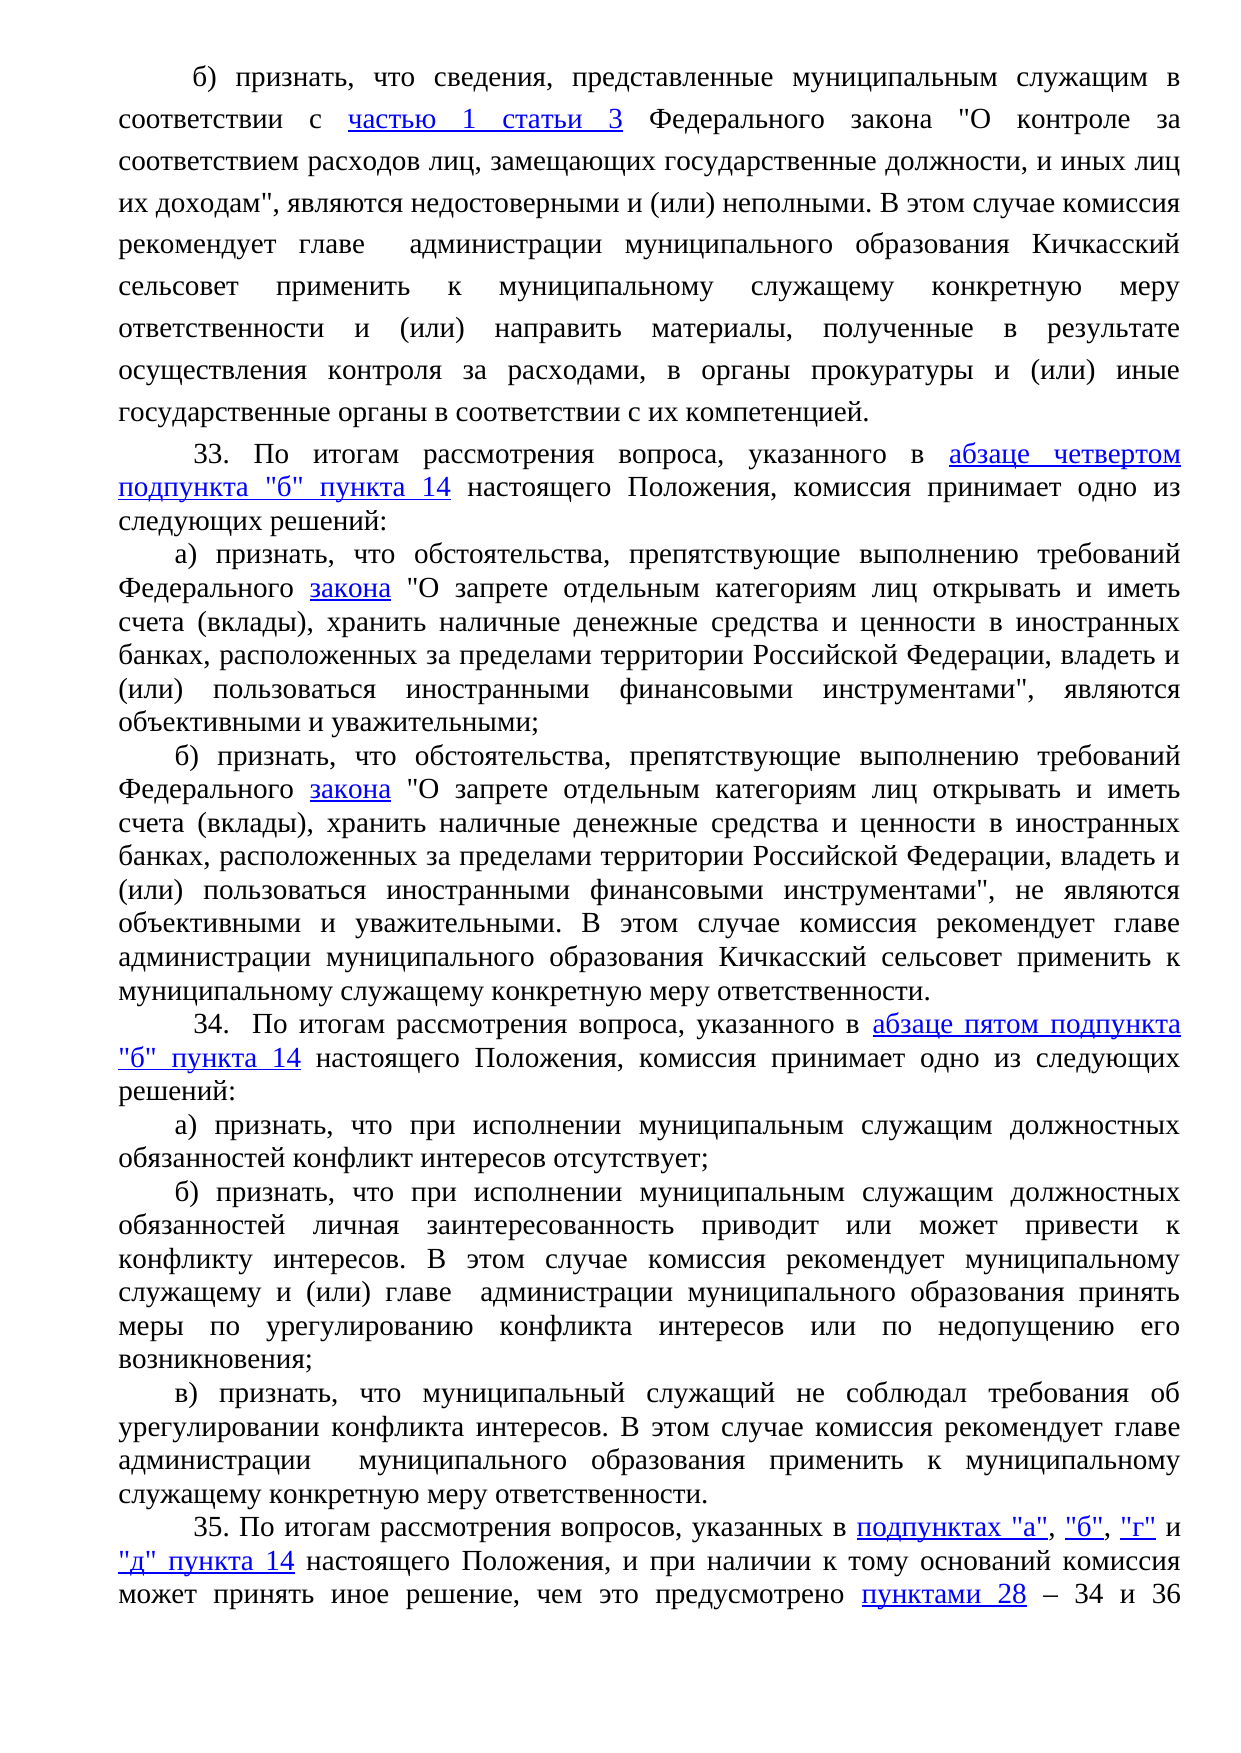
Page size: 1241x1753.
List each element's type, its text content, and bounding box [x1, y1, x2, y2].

text б) признать, что при исполнении муниципальным служащим должностных обязанностей личная заинтересованность приводит или может привести к конфликту интересов. В этом случае комиссия рекомендует муниципальному служащему и (или) главе администрации муниципального образования принять меры по урегулированию конфликта интересов или по недопущению его возникновения; [118, 1174, 1181, 1375]
text в) признать, что муниципальный служащий не соблюдал требования об урегулировании конфликта интересов. В этом случае комиссия рекомендует главе администрации муниципального образования применить к муниципальному служащему конкретную меру ответственности. [118, 1375, 1181, 1509]
text а) признать, что при исполнении муниципальным служащим должностных обязанностей конфликт интересов отсутствует; [118, 1107, 1181, 1174]
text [118, 1509, 1181, 1610]
text 34. По итогам рассмотрения вопроса, указанного в абзаце пятом подпункта "б" пункта 14 настоящего Положения, комиссия принимает одно из следующих решений: [118, 1006, 1181, 1107]
text б) признать, что обстоятельства, препятствующие выполнению требований Федерального закона "О запрете отдельным категориям лиц открывать и иметь счета (вклады), хранить наличные денежные средства и ценности в иностранных банках, расположенных за пределами территории Российской Федерации, владеть и (или) пользоваться иностранными финансовыми инструментами", не являются объективными и уважительными. В этом случае комиссия рекомендует главе администрации муниципального образования Кичкасский сельсовет применить к муниципальному служащему конкретную меру ответственности. [118, 738, 1181, 1006]
text а) признать, что обстоятельства, препятствующие выполнению требований Федерального закона "О запрете отдельным категориям лиц открывать и иметь счета (вклады), хранить наличные денежные средства и ценности в иностранных банках, расположенных за пределами территории Российской Федерации, владеть и (или) пользоваться иностранными финансовыми инструментами", являются объективными и уважительными; [118, 537, 1181, 738]
text 33. По итогам рассмотрения вопроса, указанного в абзаце четвертом подпункта "б" пункта 14 настоящего Положения, комиссия принимает одно из следующих решений: [118, 436, 1181, 537]
text б) признать, что сведения, представленные муниципальным служащим в соответствии с частью 1 статьи 3 Федерального закона "О контроле за соответствием расходов лиц, замещающих государственные должности, и иных лиц их доходам", являются недостоверными и (или) неполными. В этом случае комиссия рекомендует главе администрации муниципального образования Кичкасский сельсовет применить к муниципальному служащему конкретную меру ответственности и (или) направить материалы, полученные в результате осуществления контроля за расходами, в органы прокуратуры и (или) иные государственные органы в соответствии с их компетенцией. [118, 59, 1181, 428]
